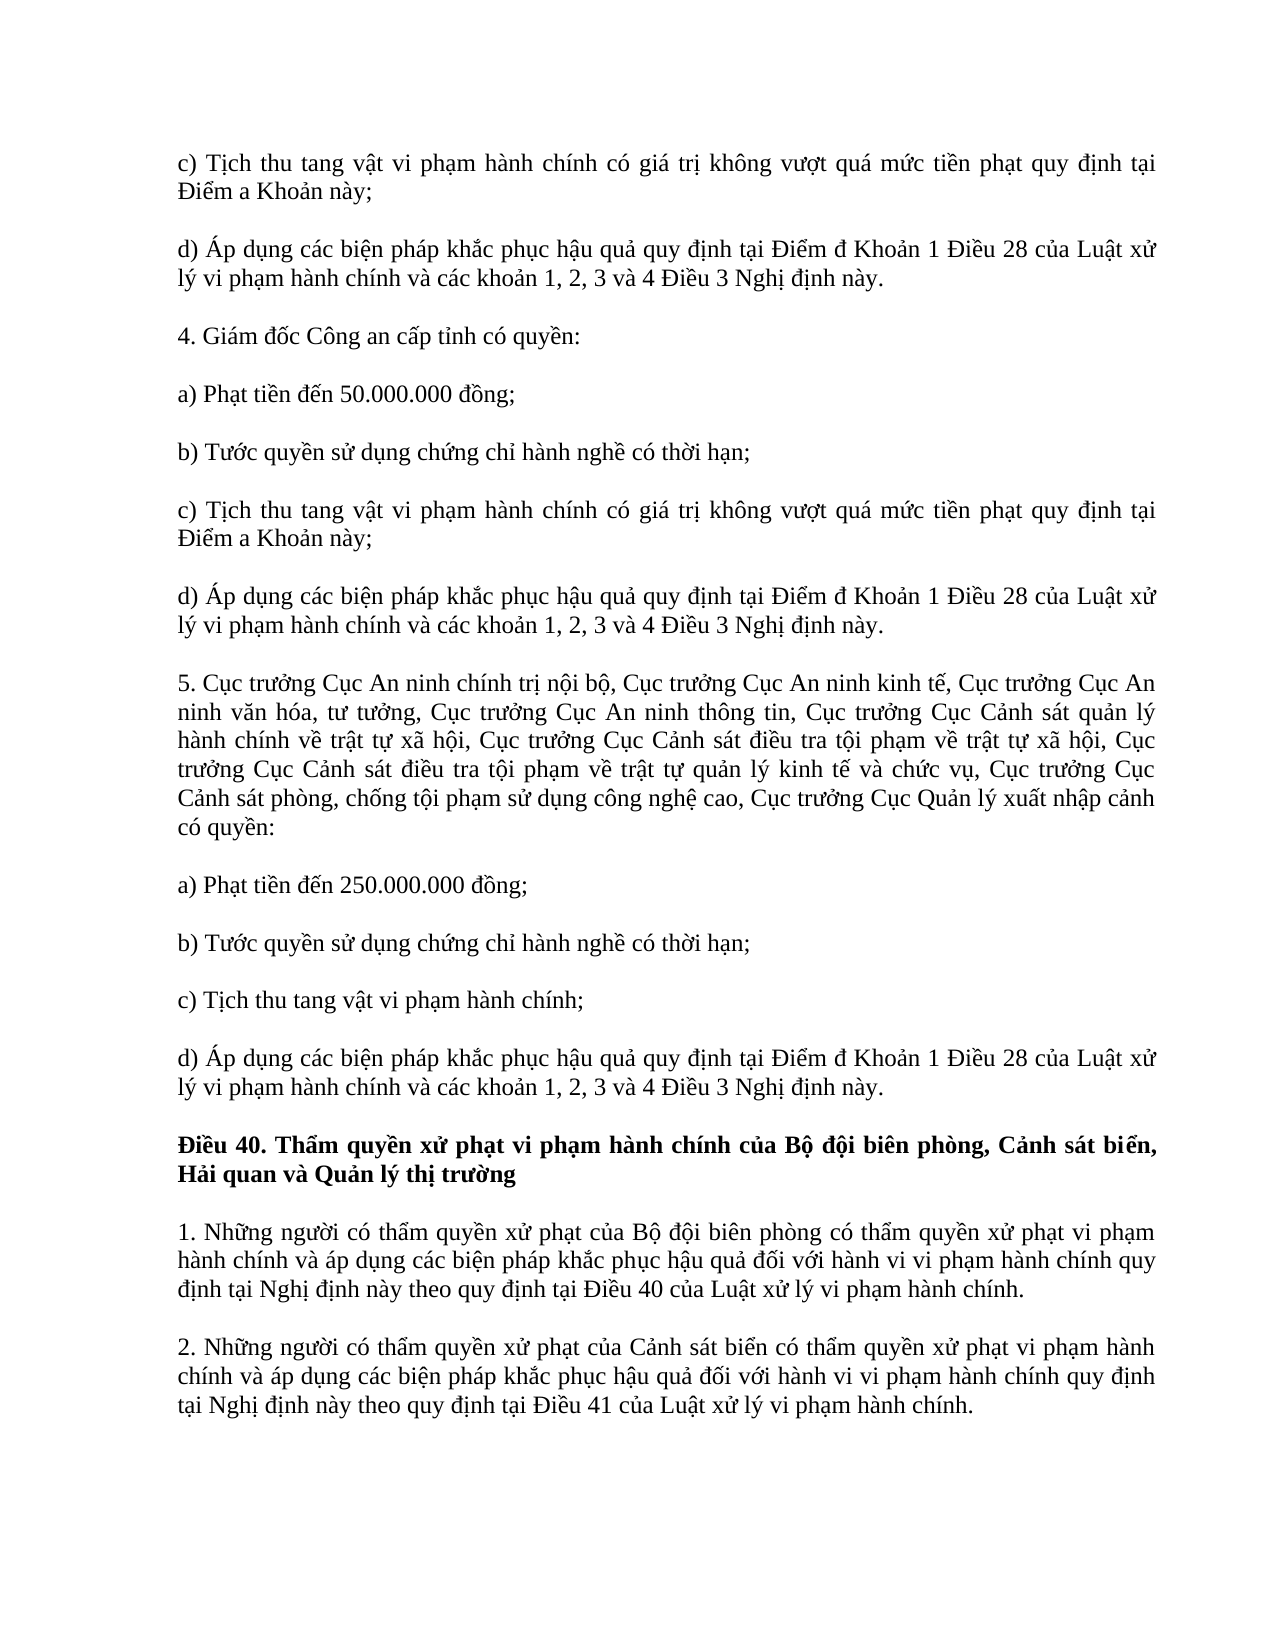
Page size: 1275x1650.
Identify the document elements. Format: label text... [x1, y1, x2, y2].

text b) Tước quyền sử dụng chứng chỉ hành nghề có thời hạn; [177, 437, 1157, 466]
text d) Áp dụng các biện pháp khắc phục hậu quả quy định tại Điểm đ Khoản 1 Điều 28 của Luật xử lý vi phạm hành chính và các khoản 1, 2, 3 và 4 Điều 3 Nghị định này. [177, 581, 1157, 639]
text 2. Những người có thẩm quyền xử phạt của Cảnh sát biển có thẩm quyền xử phạt vi phạm hành chính và áp dụng các biện pháp khắc phục hậu quả đối với hành vi vi phạm hành chính quy định tại Nghị định này theo quy định tại Điều 41 của Luật xử lý vi phạm hành chính. [177, 1332, 1157, 1418]
text d) Áp dụng các biện pháp khắc phục hậu quả quy định tại Điểm đ Khoản 1 Điều 28 của Luật xử lý vi phạm hành chính và các khoản 1, 2, 3 và 4 Điều 3 Nghị định này. [177, 1043, 1157, 1101]
text 4. Giám đốc Công an cấp tỉnh có quyền: [177, 321, 1157, 350]
text d) Áp dụng các biện pháp khắc phục hậu quả quy định tại Điểm đ Khoản 1 Điều 28 của Luật xử lý vi phạm hành chính và các khoản 1, 2, 3 và 4 Điều 3 Nghị định này. [177, 234, 1157, 292]
text c) Tịch thu tang vật vi phạm hành chính có giá trị không vượt quá mức tiền phạt quy định tại Điểm a Khoản này; [177, 148, 1157, 205]
text a) Phạt tiền đến 50.000.000 đồng; [177, 379, 1157, 408]
text Điều 40. Thẩm quyền xử phạt vi phạm hành chính của Bộ đội biên phòng, Cảnh sát biển, Hải quan và Quản lý thị trường [177, 1130, 1157, 1188]
text a) Phạt tiền đến 250.000.000 đồng; [177, 870, 1157, 898]
text 1. Những người có thẩm quyền xử phạt của Bộ đội biên phòng có thẩm quyền xử phạt vi phạm hành chính và áp dụng các biện pháp khắc phục hậu quả đối với hành vi vi phạm hành chính quy định tại Nghị định này theo quy định tại Điều 40 của Luật xử lý vi phạm hành chính. [177, 1217, 1157, 1303]
text c) Tịch thu tang vật vi phạm hành chính; [177, 986, 1157, 1014]
text b) Tước quyền sử dụng chứng chỉ hành nghề có thời hạn; [177, 928, 1157, 956]
text 5. Cục trưởng Cục An ninh chính trị nội bộ, Cục trưởng Cục An ninh kinh tế, Cục trưởng Cục An ninh văn hóa, tư tưởng, Cục trưởng Cục An ninh thông tin, Cục trưởng Cục Cảnh sát quản lý hành chính về trật tự xã hội, Cục trưởng Cục Cảnh sát điều tra tội phạm về trật tự xã hội, Cục trưởng Cục Cảnh sát điều tra tội phạm về trật tự quản lý kinh tế và chức vụ, Cục trưởng Cục Cảnh sát phòng, chống tội phạm sử dụng công nghệ cao, Cục trưởng Cục Quản lý xuất nhập cảnh có quyền: [177, 668, 1157, 841]
text c) Tịch thu tang vật vi phạm hành chính có giá trị không vượt quá mức tiền phạt quy định tại Điểm a Khoản này; [177, 495, 1157, 552]
